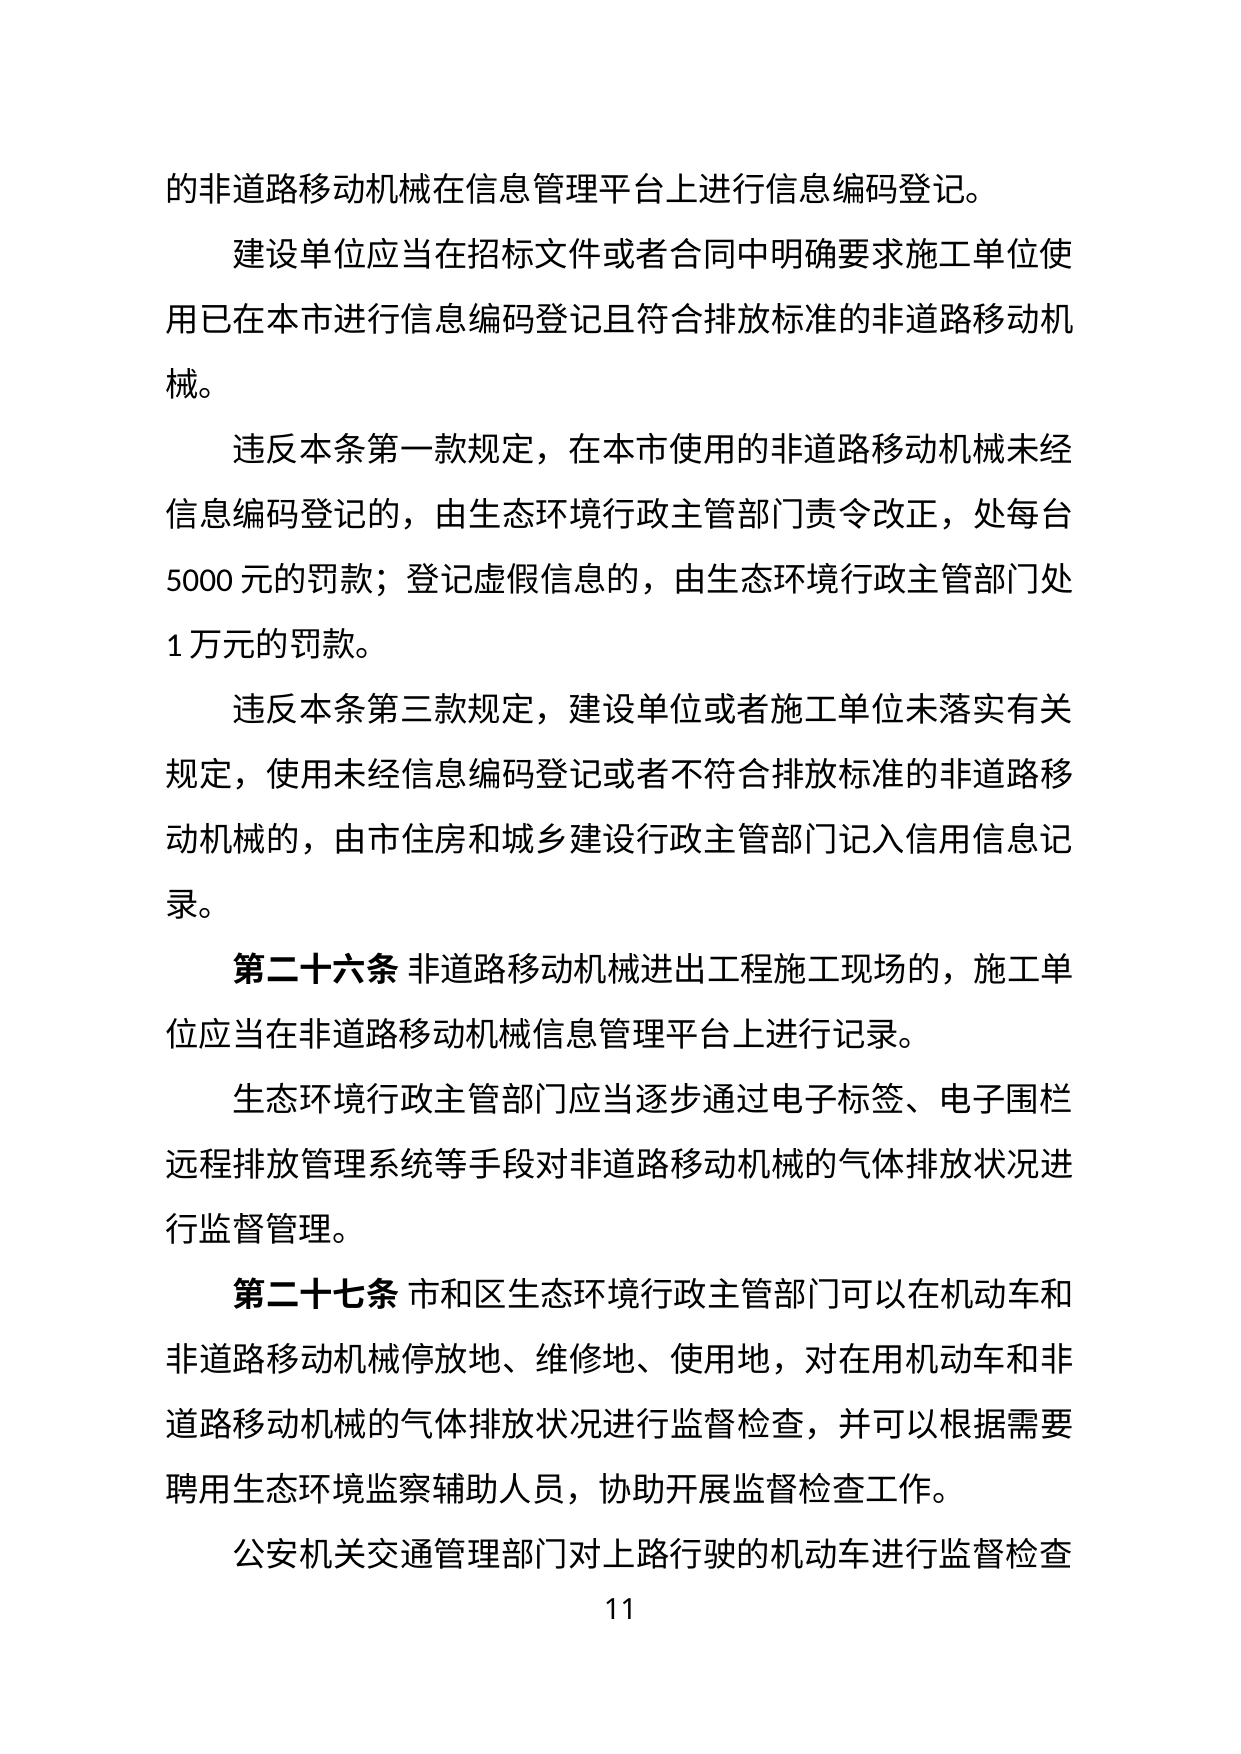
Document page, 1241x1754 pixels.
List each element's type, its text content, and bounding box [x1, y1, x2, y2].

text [165, 154, 1075, 219]
text 生态环境行政主管部门应当逐步通过电子标签、电子围栏、远程排放管理系统等手段对非道路移动机械的气体排放状况进行监督管理。 [165, 1064, 1075, 1259]
text 违反本条第三款规定，建设单位或者施工单位未落实有关规定，使用未经信息编码登记或者不符合排放标准的非道路移动机械的，由市住房和城乡建设行政主管部门记入信用信息记录。 [165, 674, 1075, 934]
text 违反本条第一款规定，在本市使用的非道路移动机械未经信息编码登记的，由生态环境行政主管部门责令改正，处每台5000元的罚款；登记虚假信息的，由生态环境行政主管部门处1万元的罚款。 [165, 414, 1075, 674]
text 第二十六条 非道路移动机械进出工程施工现场的，施工单位应当在非道路移动机械信息管理平台上进行记录。 [165, 934, 1075, 1064]
text 第二十七条 市和区生态环境行政主管部门可以在机动车和非道路移动机械停放地、维修地、使用地，对在用机动车和非道路移动机械的气体排放状况进行监督检查，并可以根据需要聘用生态环境监察辅助人员，协助开展监督检查工作。 [165, 1259, 1075, 1519]
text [165, 1519, 1075, 1584]
text 建设单位应当在招标文件或者合同中明确要求施工单位使用已在本市进行信息编码登记且符合排放标准的非道路移动机械。 [165, 219, 1075, 414]
